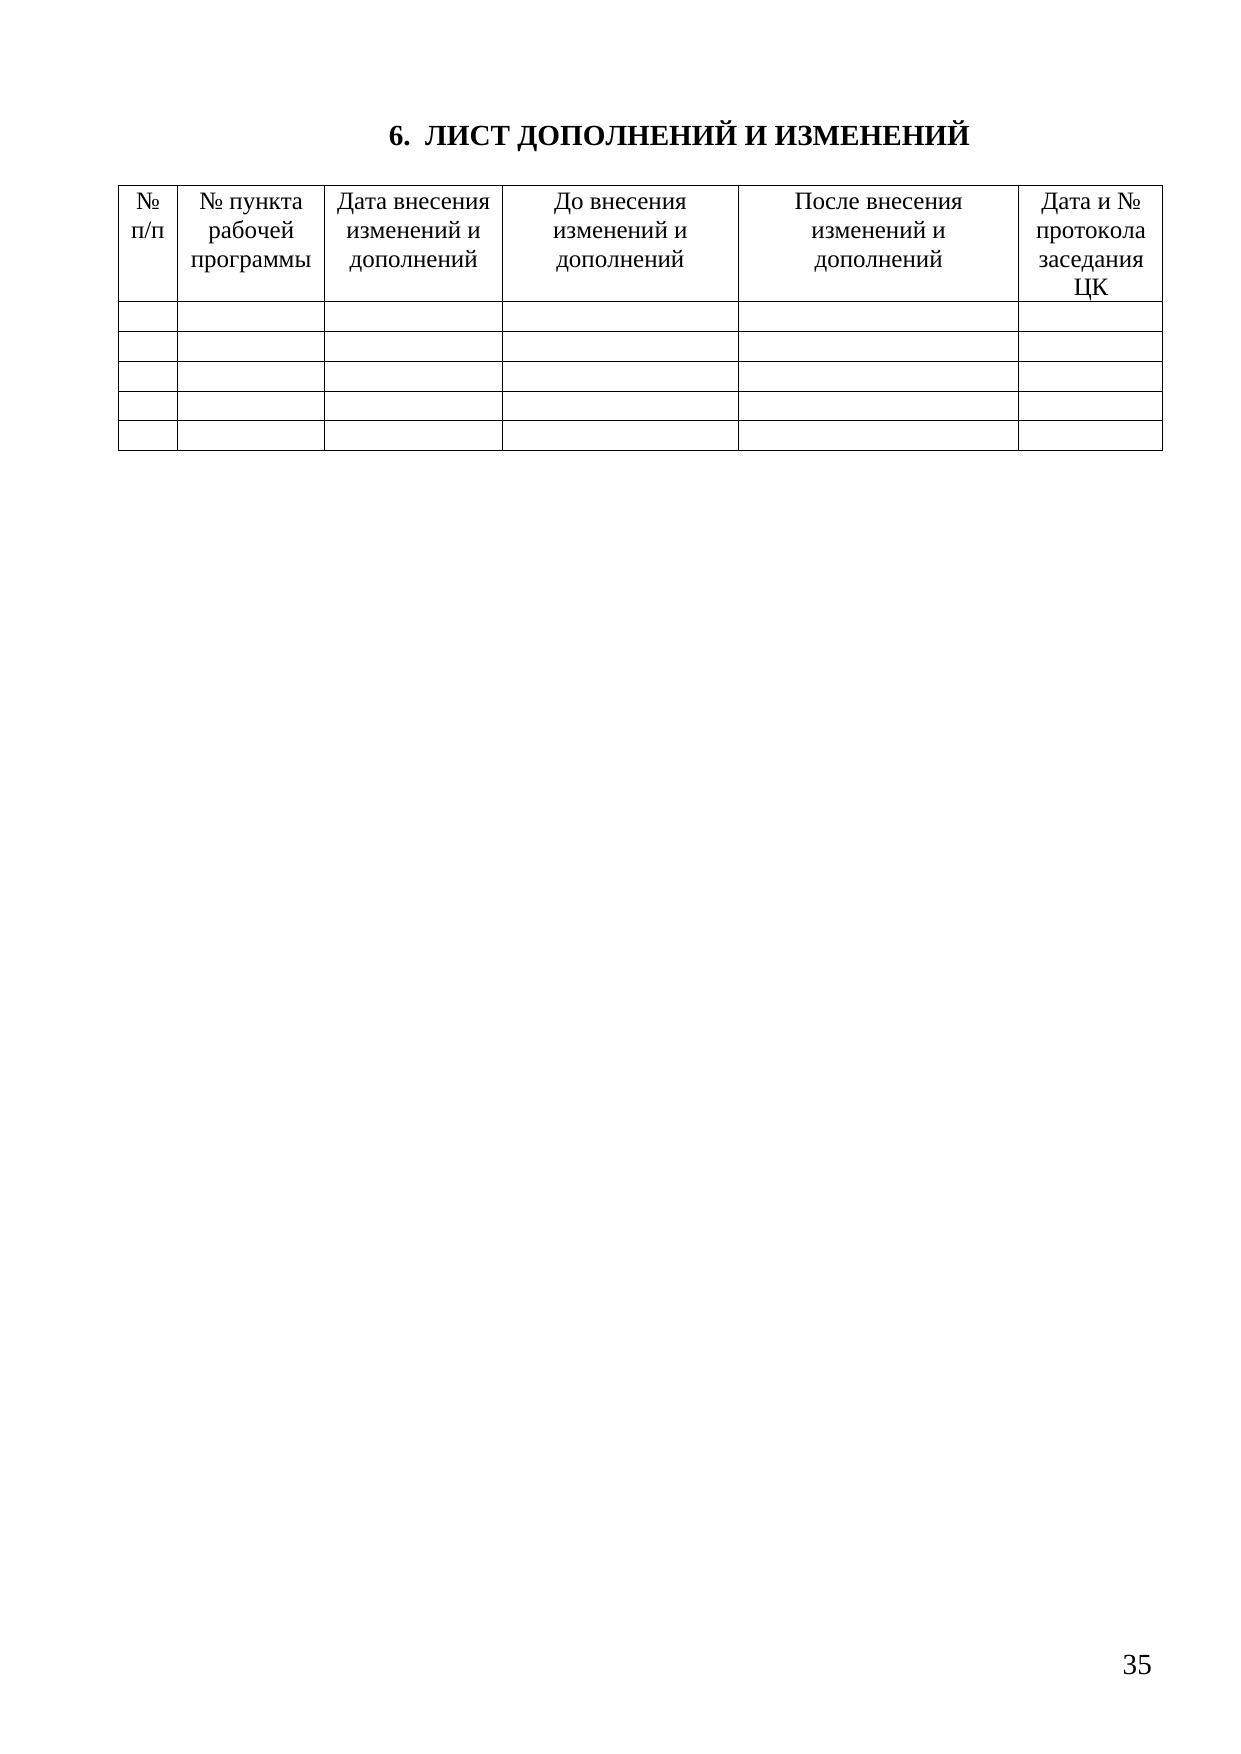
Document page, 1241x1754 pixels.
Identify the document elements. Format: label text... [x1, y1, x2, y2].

table_cell [325, 362, 502, 391]
table_header Дата внесения изменений и дополнений [325, 186, 502, 301]
table_header До внесения изменений и дополнений [503, 186, 738, 301]
table_cell [119, 302, 177, 331]
table_cell [178, 302, 324, 331]
table_cell [503, 362, 738, 391]
table_cell [1019, 362, 1162, 391]
table_cell [178, 332, 324, 361]
table_cell [739, 362, 1018, 391]
table_cell [119, 362, 177, 391]
table_cell [119, 421, 177, 450]
table_cell [503, 302, 738, 331]
table_cell [503, 392, 738, 420]
table_cell [325, 302, 502, 331]
table_header № пункта рабочей программы [178, 186, 324, 301]
table_cell [739, 392, 1018, 420]
table_cell [739, 332, 1018, 361]
table_cell [325, 332, 502, 361]
table_cell [119, 332, 177, 361]
table_cell [739, 302, 1018, 331]
table_cell [178, 421, 324, 450]
table_cell [119, 392, 177, 420]
table_cell [325, 392, 502, 420]
table_header Дата и № протокола заседания ЦК [1019, 186, 1162, 301]
table_cell [1019, 332, 1162, 361]
table_cell [325, 421, 502, 450]
table_header После внесения изменений и дополнений [739, 186, 1018, 301]
table_cell [739, 421, 1018, 450]
table_cell [1019, 421, 1162, 450]
table_cell [178, 392, 324, 420]
table_header № п/п [119, 186, 177, 301]
table_cell [503, 332, 738, 361]
table_cell [178, 362, 324, 391]
table_cell [1019, 302, 1162, 331]
table_cell [503, 421, 738, 450]
table_cell [1019, 392, 1162, 420]
text 6. ЛИСТ ДОПОЛНЕНИЙ И ИЗМЕНЕНИЙ [177, 118, 1152, 152]
